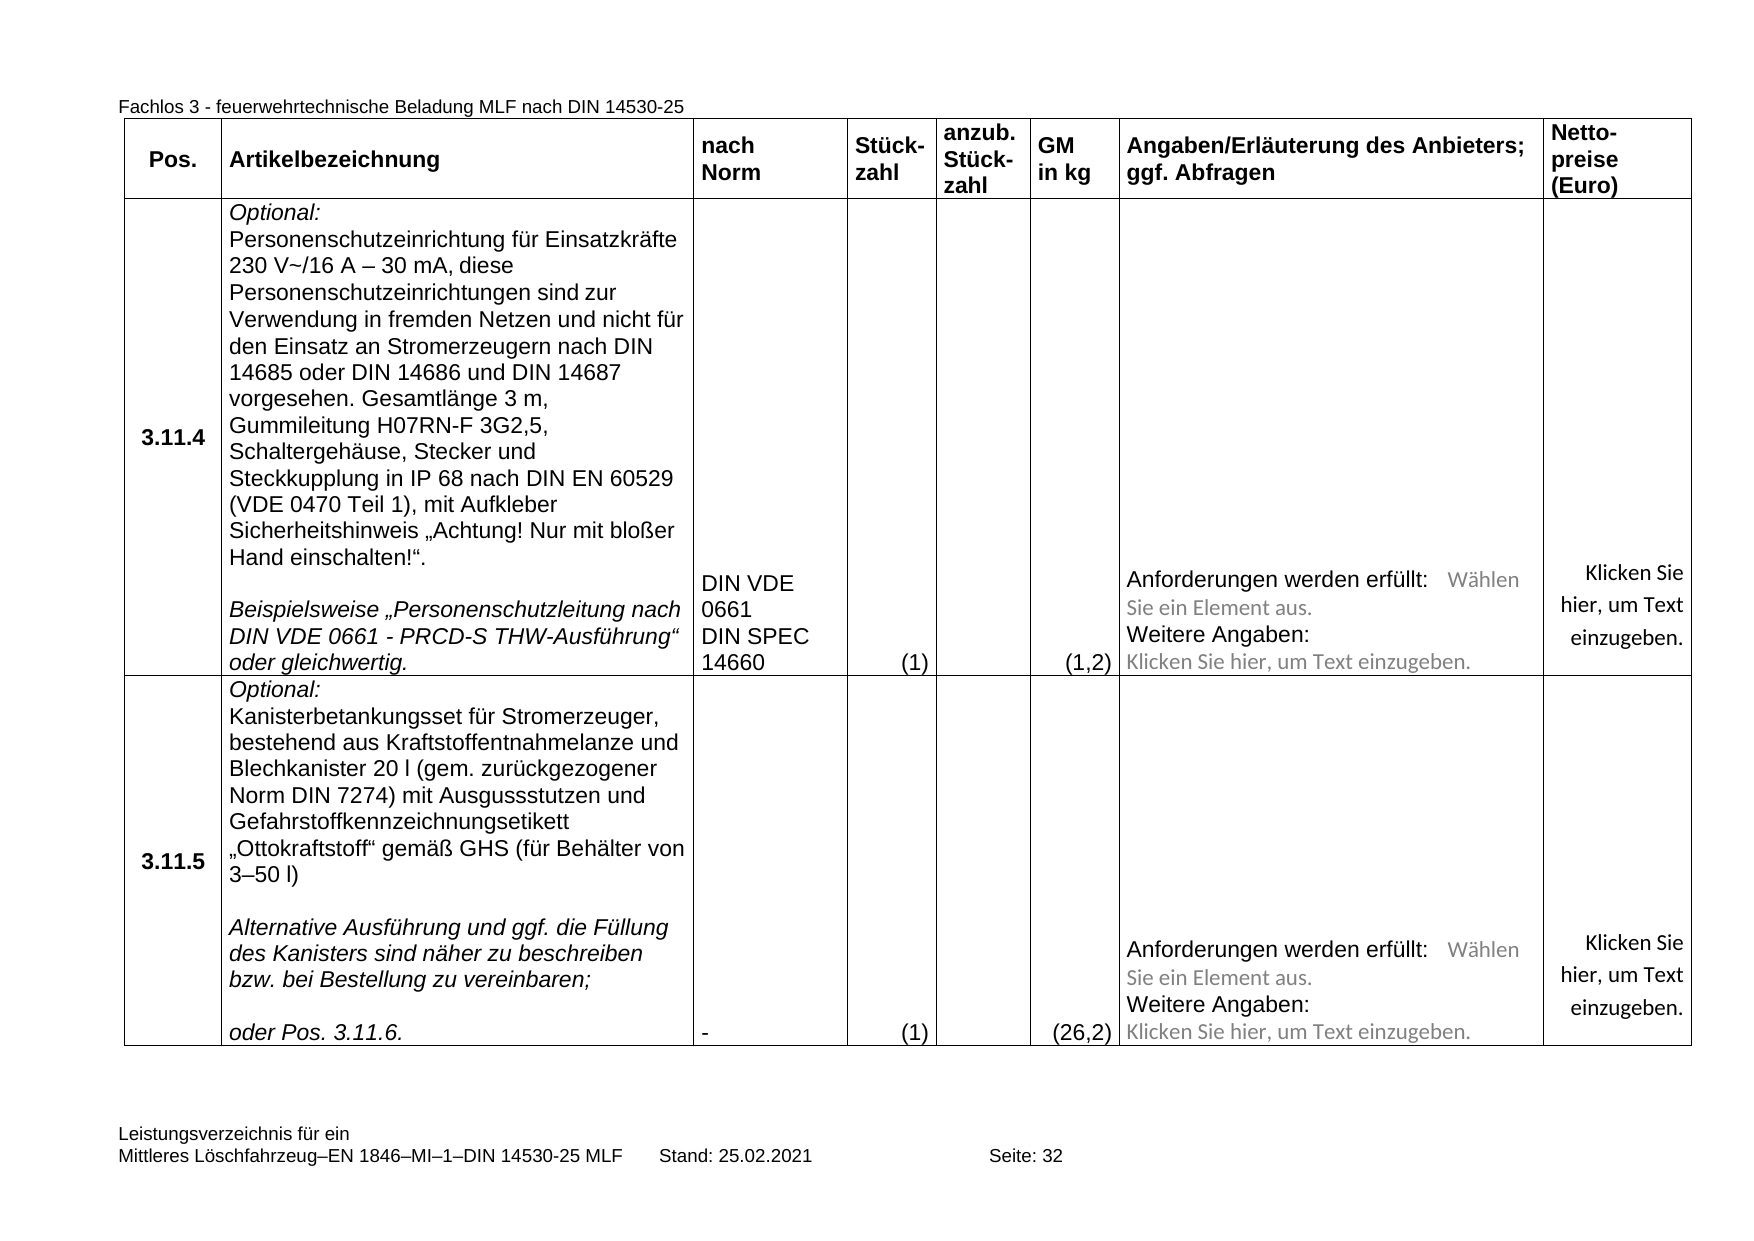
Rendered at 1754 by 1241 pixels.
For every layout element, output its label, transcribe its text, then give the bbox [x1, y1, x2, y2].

table_cell DIN VDE 0661 DIN SPEC 14660 [694, 199, 847, 675]
table_cell 3.11.5 [125, 676, 221, 1045]
table_header Netto- preise (Euro) [1544, 119, 1691, 198]
table_cell Anforderungen werden erfüllt: Weitere Angaben: [1120, 199, 1543, 675]
table_cell Optional: Personenschutzeinrichtung für Einsatzkräfte 230 V~/16 A – 30 mA, diese Personenschutzeinrichtungen sind zur Verwendung in fremden Netzen und nicht für den Einsatz an Stromerzeugern nach DIN 14685 oder DIN 14686 und DIN 14687 vorgesehen. Gesamtlänge 3 m, Gummileitung H07RN-F 3G2,5, Schaltergehäuse, Stecker und Steckkupplung in IP 68 nach DIN EN 60529 (VDE 0470 Teil 1), mit Aufkleber Sicherheitshinweis „Achtung! Nur mit bloßer Hand einschalten!“. Beispielsweise „Personenschutzleitung nach DIN VDE 0661 - PRCD-S THW-Ausführung“ oder gleichwertig. [222, 199, 693, 675]
table_cell [1544, 199, 1691, 675]
table_cell - [694, 676, 847, 1045]
table_cell 3.11.4 [125, 199, 221, 675]
table_cell Optional: Kanisterbetankungsset für Stromerzeuger, bestehend aus Kraftstoffentnahmelanze und Blechkanister 20 l (gem. zurückgezogener Norm DIN 7274) mit Ausgussstutzen und Gefahrstoffkennzeichnungsetikett „Ottokraftstoff“ gemäß GHS (für Behälter von 3–50 l) Alternative Ausführung und ggf. die Füllung des Kanisters sind näher zu beschreiben bzw. bei Bestellung zu vereinbaren; oder Pos. 3.11.6. [222, 676, 693, 1045]
table_header nach Norm [694, 119, 847, 198]
table_header Artikelbezeichnung [222, 119, 693, 198]
table_cell [1544, 676, 1691, 1045]
table_cell (1) [848, 199, 936, 675]
table_header Angaben/Erläuterung des Anbieters; ggf. Abfragen [1120, 119, 1543, 198]
table_cell [937, 199, 1030, 675]
table_cell (1) [848, 676, 936, 1045]
table_cell (26,2) [1031, 676, 1119, 1045]
table_header GM in kg [1031, 119, 1119, 198]
table_header Pos. [125, 119, 221, 198]
table_header Stück-zahl [848, 119, 936, 198]
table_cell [1120, 676, 1543, 1045]
table_cell (1,2) [1031, 199, 1119, 675]
table_header anzub. Stück-zahl [937, 119, 1030, 198]
table_cell [937, 676, 1030, 1045]
